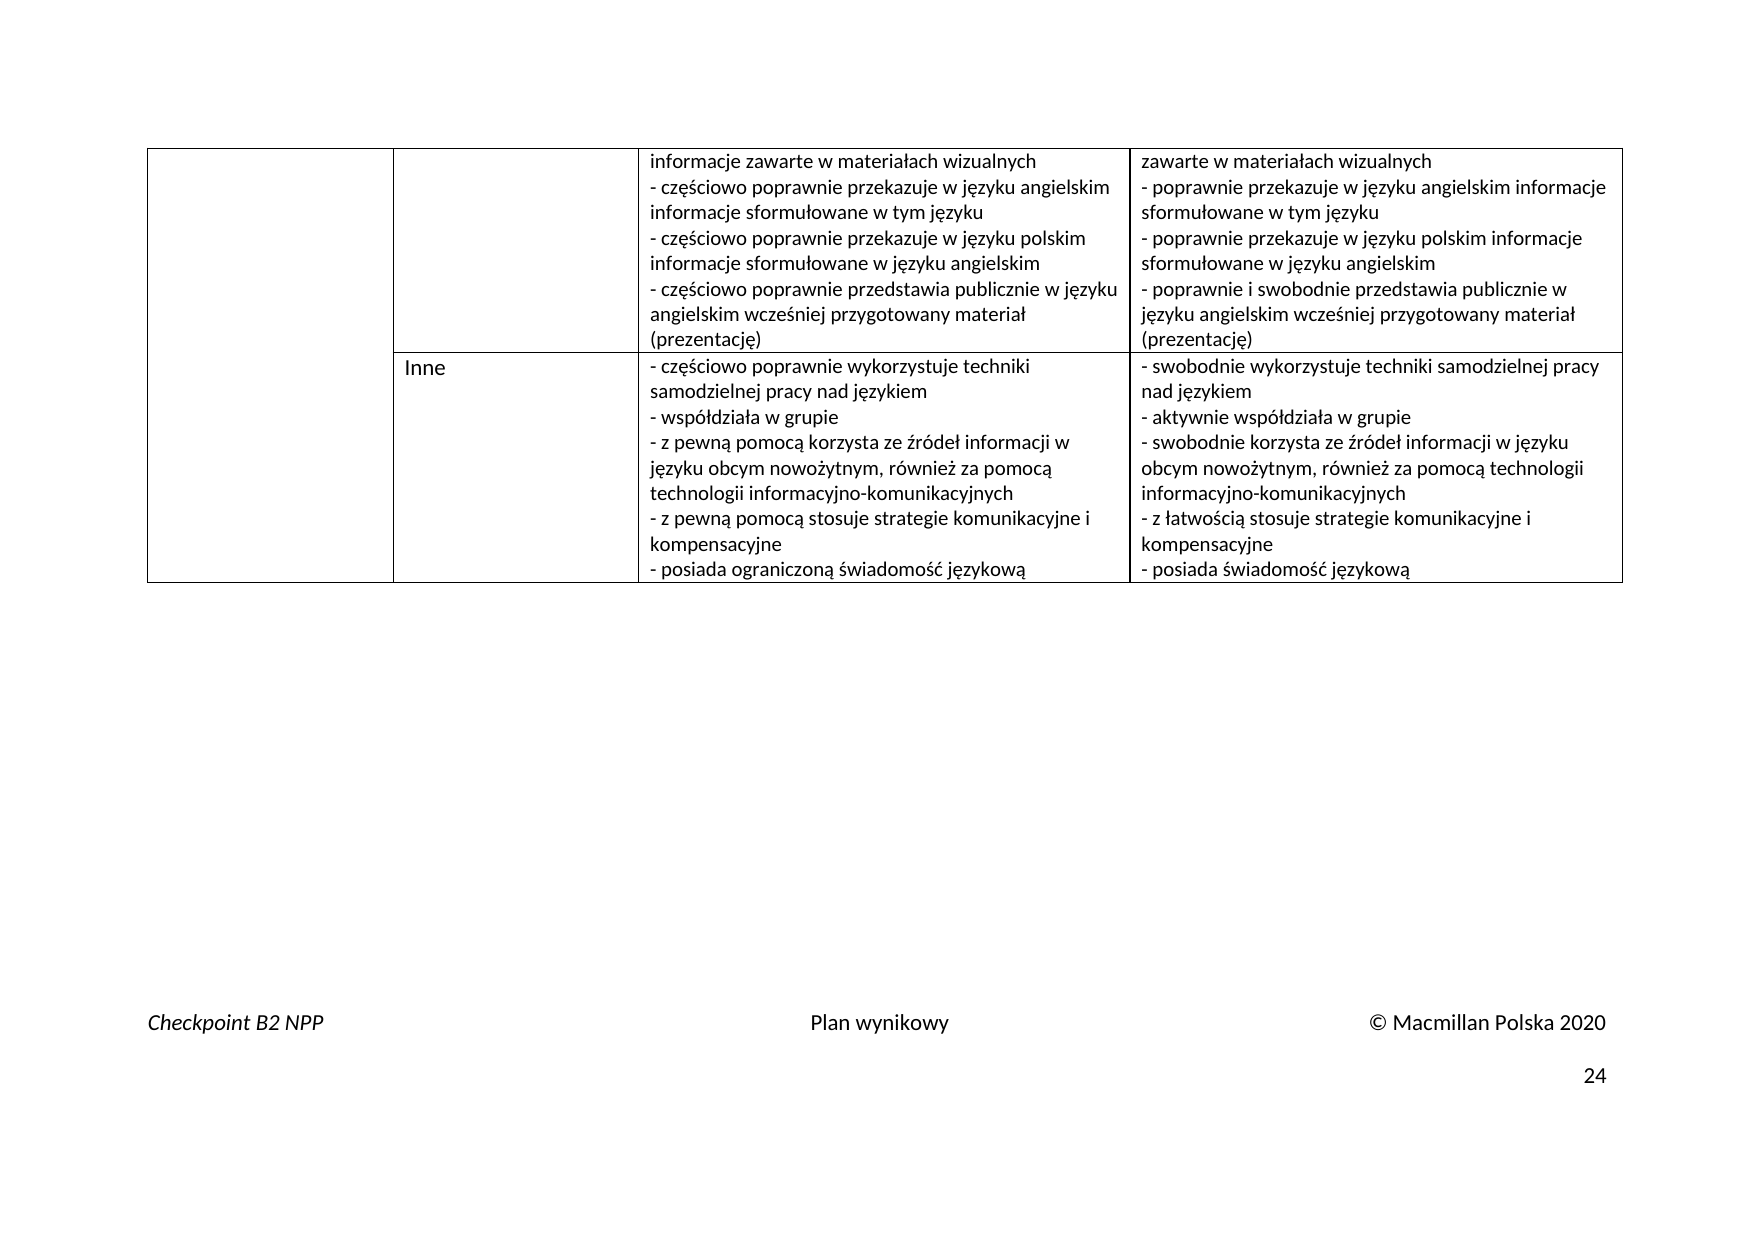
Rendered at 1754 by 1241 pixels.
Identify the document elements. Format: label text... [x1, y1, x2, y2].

table_cell - swobodnie wykorzystuje techniki samodzielnej pracy nad językiem - aktywnie współdziała w grupie - swobodnie korzysta ze źródeł informacji w języku obcym nowożytnym, również za pomocą technologii informacyjno-komunikacyjnych - z łatwością stosuje strategie komunikacyjne i kompensacyjne - posiada świadomość językową [1131, 353, 1622, 582]
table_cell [639, 149, 1129, 352]
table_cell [394, 149, 638, 352]
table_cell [1131, 149, 1622, 352]
table_cell - częściowo poprawnie wykorzystuje techniki samodzielnej pracy nad językiem - współdziała w grupie - z pewną pomocą korzysta ze źródeł informacji w języku obcym nowożytnym, również za pomocą technologii informacyjno-komunikacyjnych - z pewną pomocą stosuje strategie komunikacyjne i kompensacyjne - posiada ograniczoną świadomość językową [639, 353, 1129, 582]
table_cell Inne [394, 353, 638, 582]
